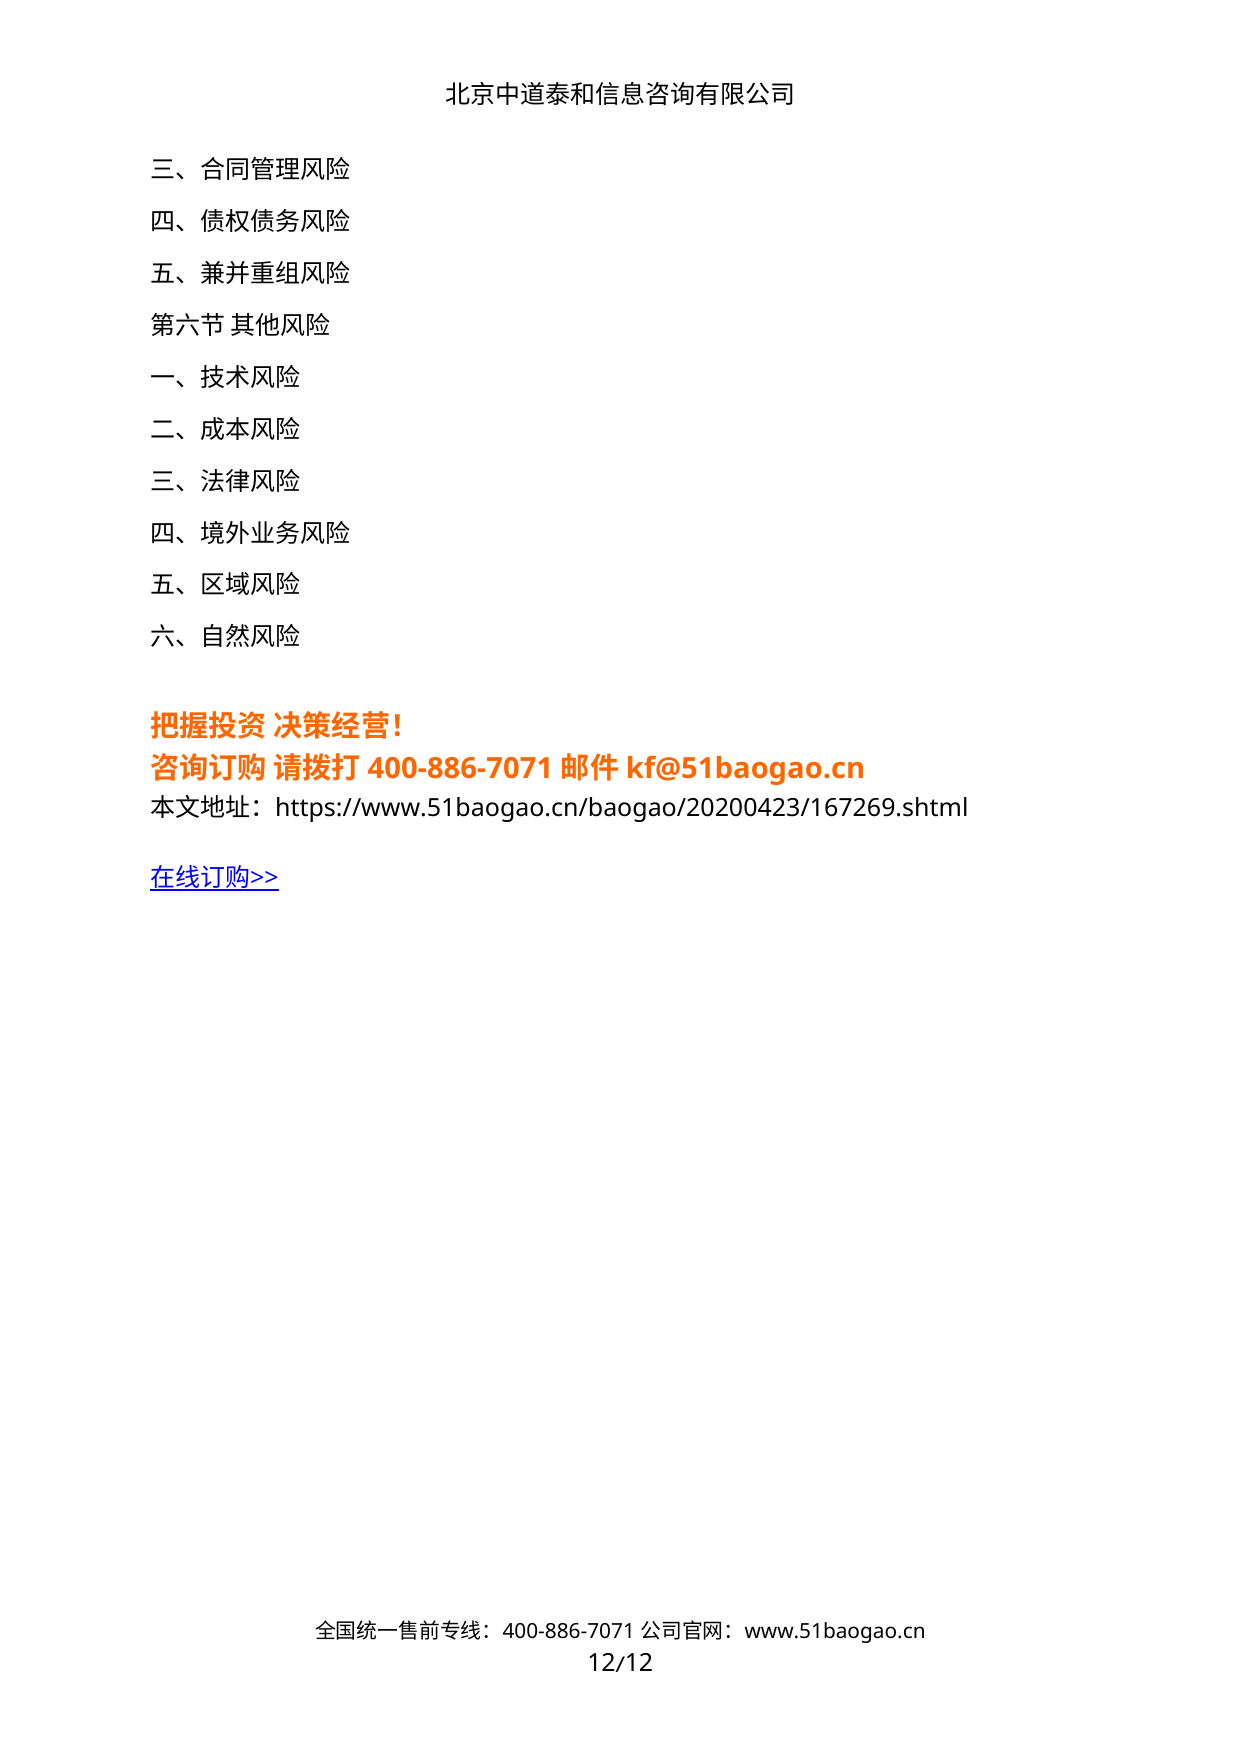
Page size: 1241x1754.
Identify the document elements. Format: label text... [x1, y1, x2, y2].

text 把握投资 决策经营！咨询订购 请拨打 400-886-7071 邮件 kf@51baogao.cn本文地址：https://www.51baogao.cn/baogao/20200423/167269.shtml [150, 669, 1090, 824]
text 二、成本风险 [150, 409, 1090, 446]
text 三、合同管理风险 [150, 150, 1090, 186]
text 第六节 其他风险 [150, 306, 1090, 342]
text 一、技术风险 [150, 357, 1090, 394]
text 六、自然风险 [150, 617, 1090, 653]
text 三、法律风险 [150, 461, 1090, 497]
text 四、境外业务风险 [150, 513, 1090, 549]
text 五、兼并重组风险 [150, 254, 1090, 290]
text 在线订购>> [150, 824, 1090, 894]
text 四、债权债务风险 [150, 202, 1090, 238]
text 五、区域风险 [150, 565, 1090, 601]
